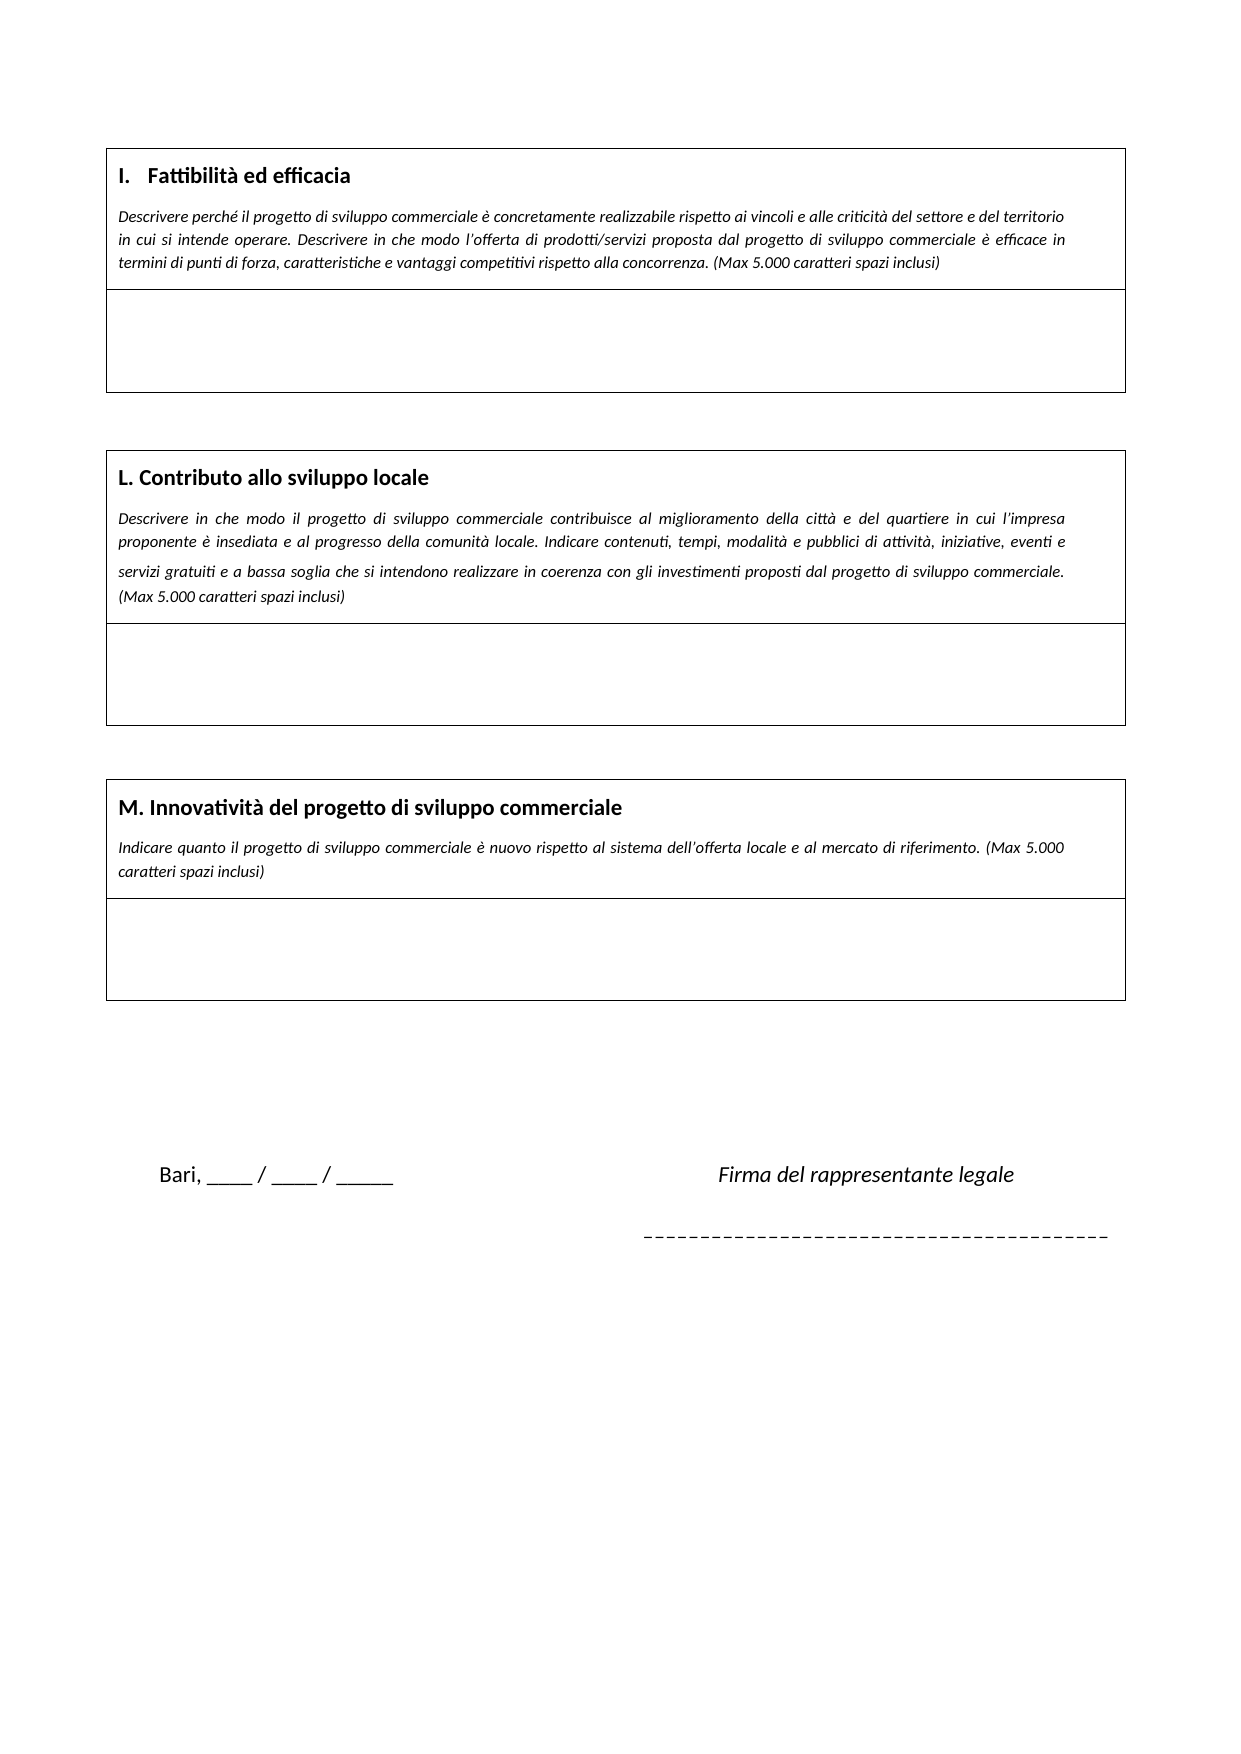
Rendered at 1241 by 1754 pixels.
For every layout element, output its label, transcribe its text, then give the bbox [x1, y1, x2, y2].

table_header Fattibilità ed efficacia Descrivere perché il progetto di sviluppo commerciale è concretamente realizzabile rispetto ai vincoli e alle criticità del settore e del territorio in cui si intende operare. Descrivere in che modo l’offerta di prodotti/servizi proposta dal progetto di sviluppo commerciale è efficace in termini di punti di forza, caratteristiche e vantaggi competitivi rispetto alla concorrenza. (Max 5.000 caratteri spazi inclusi) [107, 149, 1125, 289]
table_header L. Contributo allo sviluppo locale Descrivere in che modo il progetto di sviluppo commerciale contribuisce al miglioramento della città e del quartiere in cui l’impresa proponente è insediata e al progresso della comunità locale. Indicare contenuti, tempi, modalità e pubblici di attività, iniziative, eventi e servizi gratuiti e a bassa soglia che si intendono realizzare in coerenza con gli investimenti proposti dal progetto di sviluppo commerciale. (Max 5.000 caratteri spazi inclusi) [107, 451, 1125, 623]
text _________________________________________ [118, 1213, 1122, 1241]
table_cell [107, 624, 1125, 725]
table_cell [107, 899, 1125, 1000]
text Bari, ____ / ____ / _____ Firma del rappresentante legale [118, 1160, 1122, 1188]
table_cell [107, 290, 1125, 392]
table_header M. Innovatività del progetto di sviluppo commerciale Indicare quanto il progetto di sviluppo commerciale è nuovo rispetto al sistema dell’offerta locale e al mercato di riferimento. (Max 5.000 caratteri spazi inclusi) [107, 780, 1125, 897]
